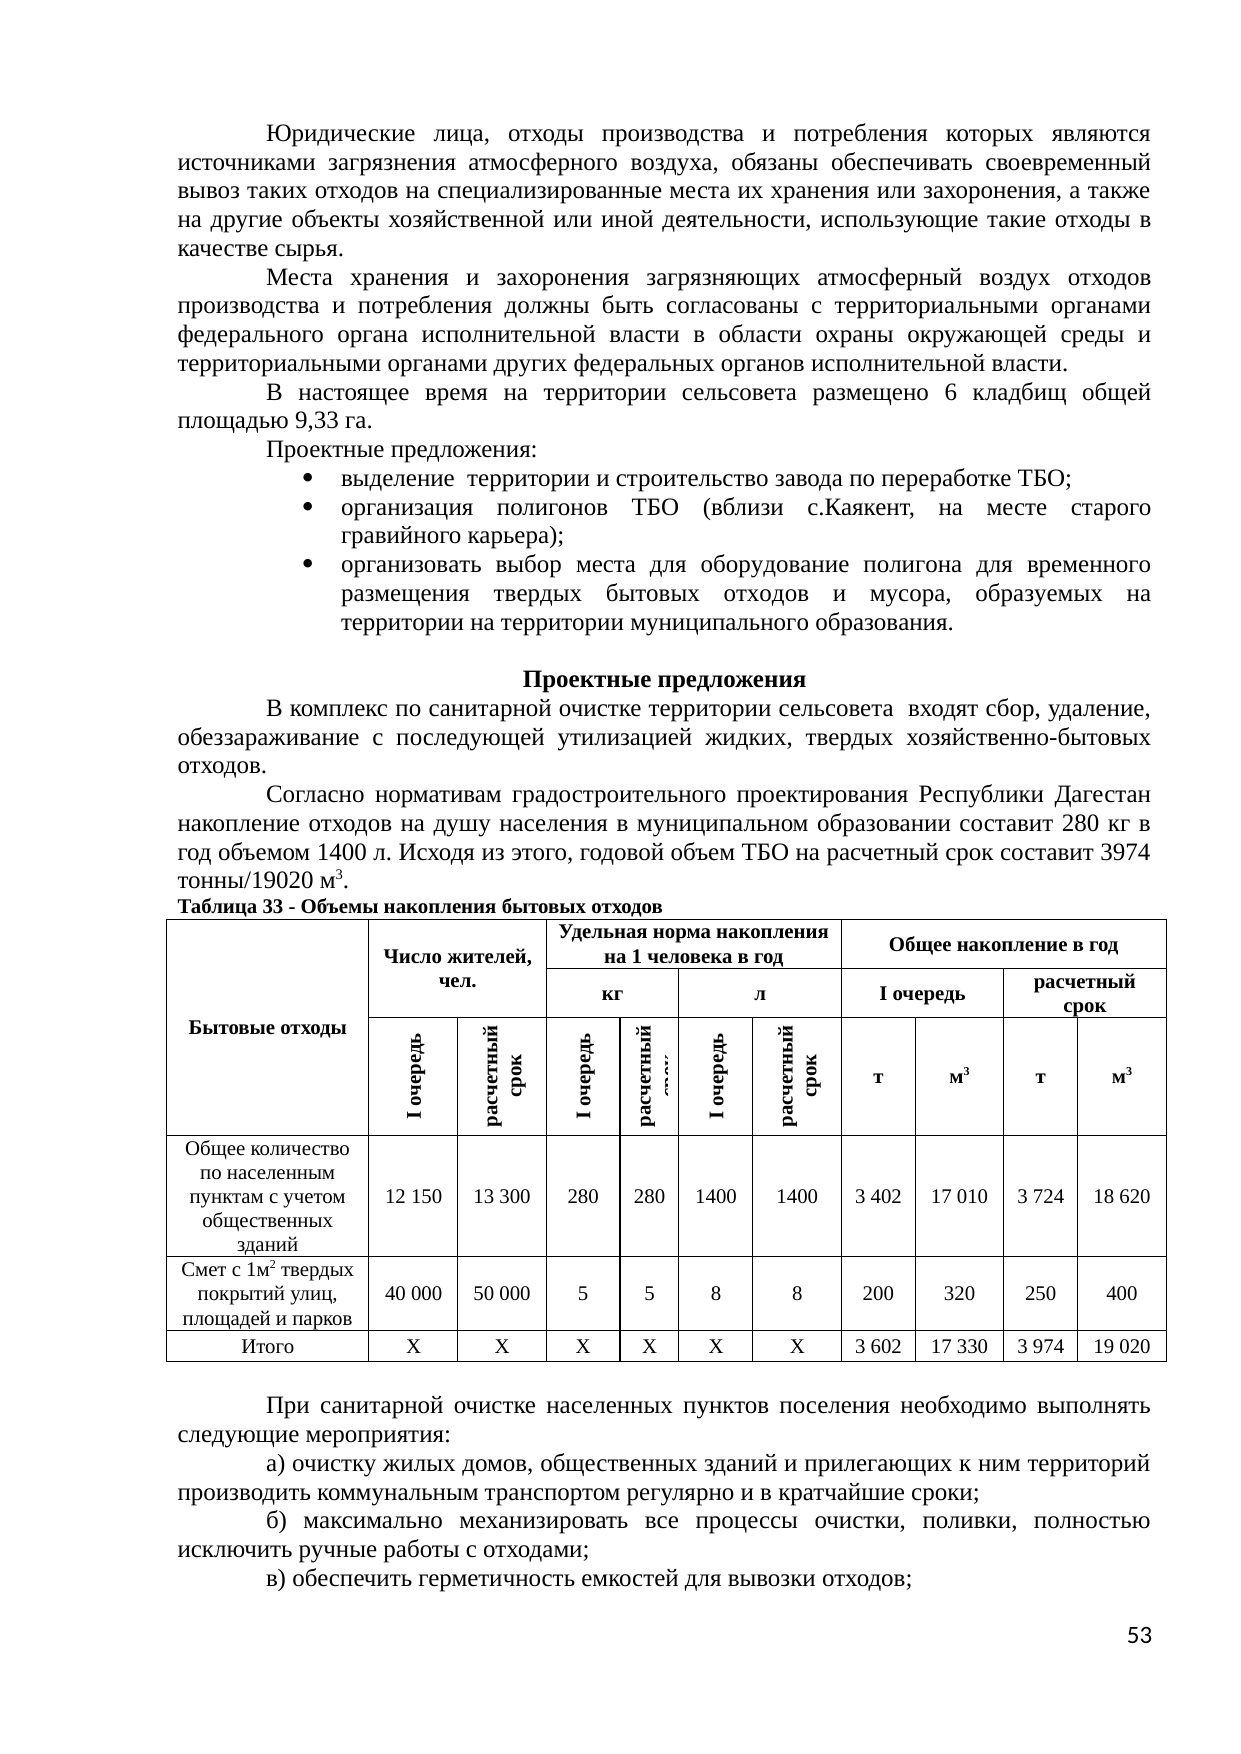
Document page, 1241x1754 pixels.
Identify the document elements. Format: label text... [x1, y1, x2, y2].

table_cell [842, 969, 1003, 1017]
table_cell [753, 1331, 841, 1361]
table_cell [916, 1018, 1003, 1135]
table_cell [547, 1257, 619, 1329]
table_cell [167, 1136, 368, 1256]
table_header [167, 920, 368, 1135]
text В комплекс по санитарной очистке территории сельсовета входят сбор, удаление, обеззараживание с последующей утилизацией жидких, твердых хозяйственно-бытовых отходов. [177, 693, 1152, 779]
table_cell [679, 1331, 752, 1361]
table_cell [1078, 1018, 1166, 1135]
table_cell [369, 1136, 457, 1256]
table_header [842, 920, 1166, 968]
text Проектные предложения [177, 664, 1152, 693]
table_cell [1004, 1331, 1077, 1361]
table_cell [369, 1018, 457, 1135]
text Таблица 33 - Объемы накопления бытовых отходов [177, 894, 1152, 918]
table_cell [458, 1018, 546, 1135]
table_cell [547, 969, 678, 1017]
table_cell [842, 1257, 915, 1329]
list организация полигонов ТБО (вблизи с.Каякент, на месте старого гравийного карьера); [303, 492, 1152, 549]
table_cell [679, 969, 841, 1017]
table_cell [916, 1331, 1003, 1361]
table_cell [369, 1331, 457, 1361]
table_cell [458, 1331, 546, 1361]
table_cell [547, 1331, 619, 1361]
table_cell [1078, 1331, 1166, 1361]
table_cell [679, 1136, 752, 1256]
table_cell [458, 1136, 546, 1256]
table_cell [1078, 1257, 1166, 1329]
text Согласно нормативам градостроительного проектирования Республики Дагестан накопление отходов на душу населения в муниципальном образовании составит 280 кг в год объемом 1400 л. Исходя из этого, годовой объем ТБО на расчетный срок составит 3974 тонны/19020 м3. [177, 779, 1152, 894]
text В настоящее время на территории сельсовета размещено 6 кладбищ общей площадью 9,33 га. [177, 377, 1152, 434]
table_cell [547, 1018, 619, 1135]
text При санитарной очистке населенных пунктов поселения необходимо выполнять следующие мероприятия: [177, 1391, 1152, 1448]
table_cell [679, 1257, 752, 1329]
text Проектные предложения: [177, 434, 1152, 463]
list выделение территории и строительство завода по переработке ТБО; [303, 463, 1152, 492]
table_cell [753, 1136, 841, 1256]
text Места хранения и захоронения загрязняющих атмосферный воздух отходов производства и потребления должны быть согласованы с территориальными органами федерального органа исполнительной власти в области охраны окружающей среды и территориальными органами других федеральных органов исполнительной власти. [177, 262, 1152, 377]
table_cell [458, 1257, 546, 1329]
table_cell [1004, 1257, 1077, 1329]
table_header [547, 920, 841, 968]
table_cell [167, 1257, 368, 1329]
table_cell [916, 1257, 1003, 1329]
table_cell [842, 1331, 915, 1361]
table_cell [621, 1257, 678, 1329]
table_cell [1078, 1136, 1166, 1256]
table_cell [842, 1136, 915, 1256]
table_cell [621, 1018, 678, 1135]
text в) обеспечить герметичность емкостей для вывозки отходов; [177, 1563, 1152, 1592]
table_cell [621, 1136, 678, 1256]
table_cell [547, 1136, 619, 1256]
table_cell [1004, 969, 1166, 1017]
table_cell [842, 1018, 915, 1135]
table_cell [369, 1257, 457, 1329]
text Юридические лица, отходы производства и потребления которых являются источниками загрязнения атмосферного воздуха, обязаны обеспечивать своевременный вывоз таких отходов на специализированные места их хранения или захоронения, а также на другие объекты хозяйственной или иной деятельности, использующие такие отходы в качестве сырья. [177, 118, 1152, 262]
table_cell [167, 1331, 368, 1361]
text б) максимально механизировать все процессы очистки, поливки, полностью исключить ручные работы с отходами; [177, 1506, 1152, 1563]
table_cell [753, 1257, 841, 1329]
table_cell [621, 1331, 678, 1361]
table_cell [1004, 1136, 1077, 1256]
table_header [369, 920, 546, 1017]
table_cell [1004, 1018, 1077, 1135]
list организовать выбор места для оборудование полигона для временного размещения твердых бытовых отходов и мусора, образуемых на территории на территории муниципального образования. [303, 549, 1152, 636]
text а) очистку жилых домов, общественных зданий и прилегающих к ним территорий производить коммунальным транспортом регулярно и в кратчайшие сроки; [177, 1448, 1152, 1506]
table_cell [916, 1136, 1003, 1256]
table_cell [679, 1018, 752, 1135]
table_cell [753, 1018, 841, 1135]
